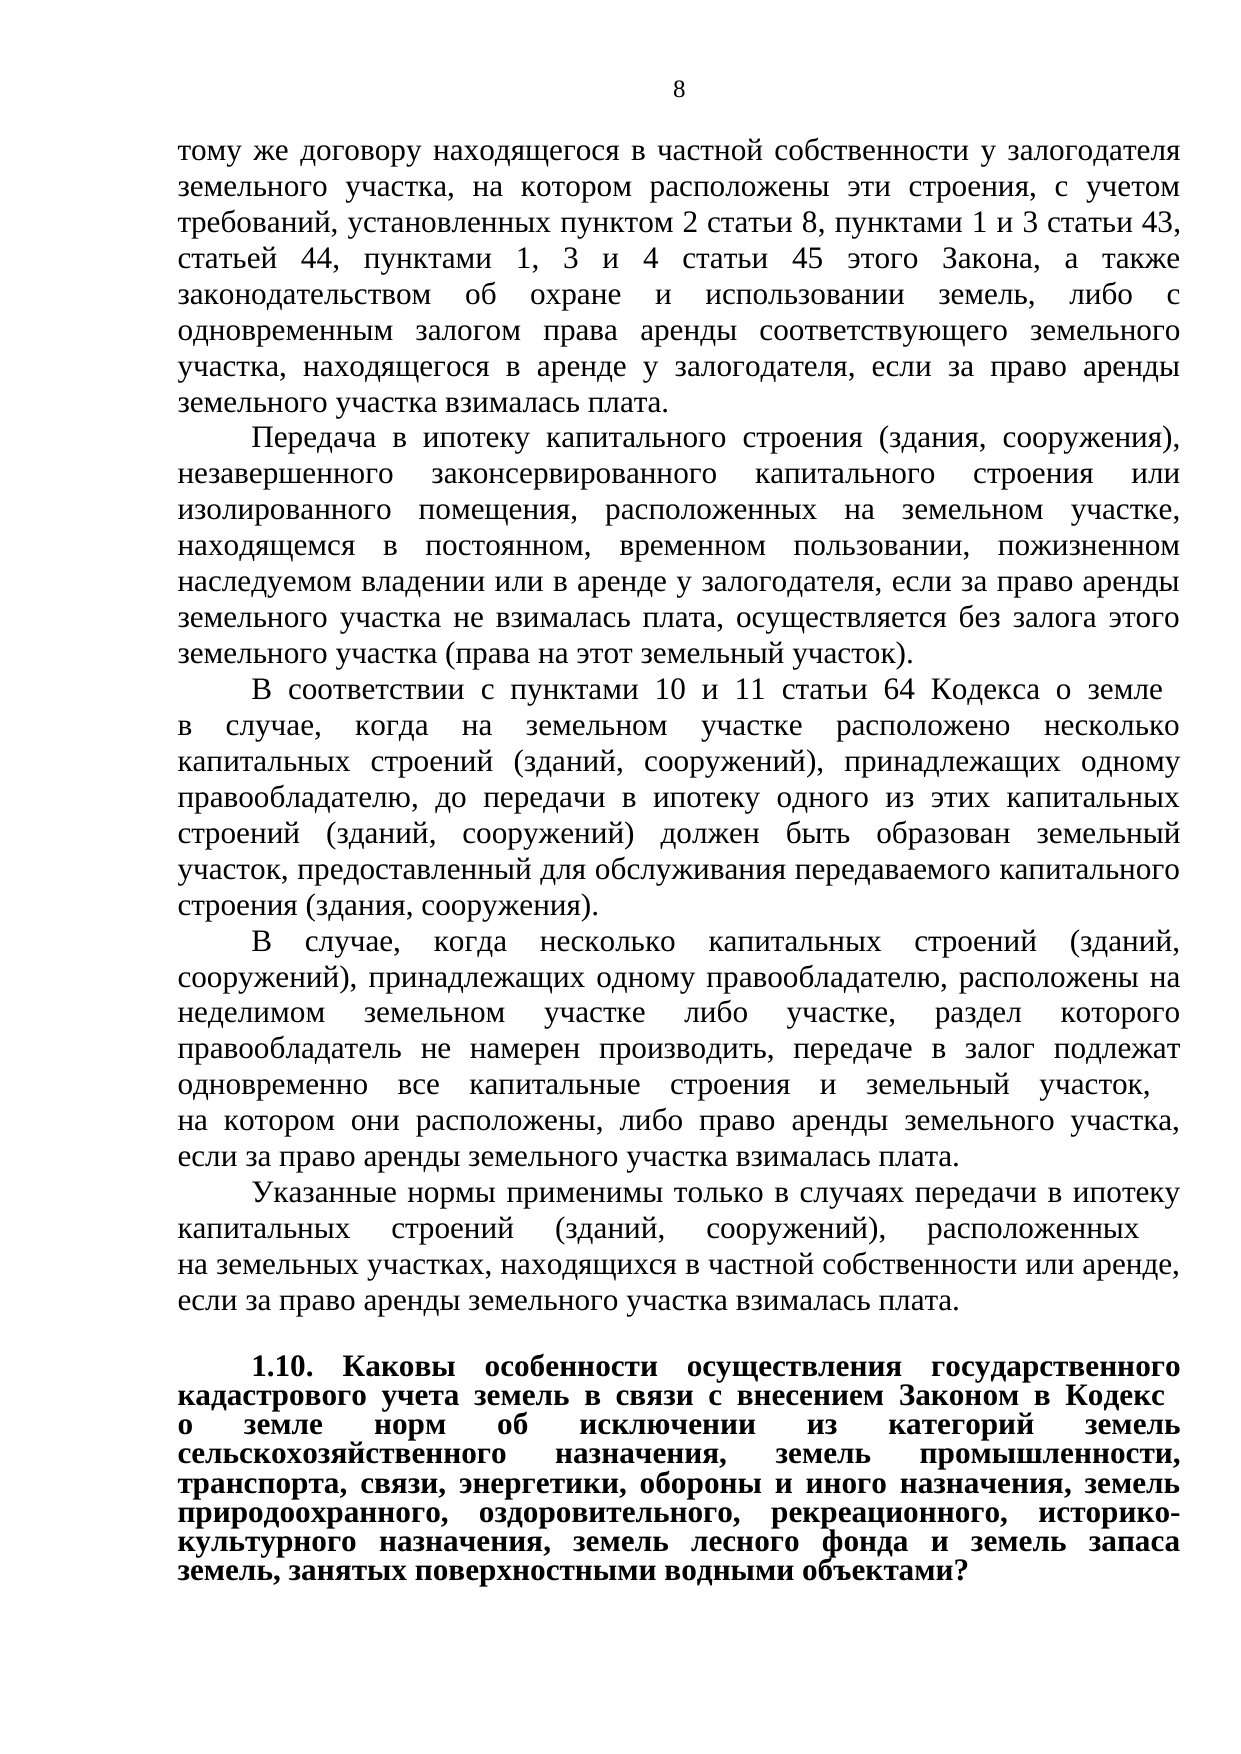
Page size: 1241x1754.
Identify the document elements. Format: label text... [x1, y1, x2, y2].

text В соответствии с пунктами 10 и 11 статьи 64 Кодекса о земле в случае, когда на земельном участке расположено несколько капитальных строений (зданий, сооружений), принадлежащих одному правообладателю, до передачи в ипотеку одного из этих капитальных строений (зданий, сооружений) должен быть образован земельный участок, предоставленный для обслуживания передаваемого капитального строения (здания, сооружения). [177, 670, 1181, 922]
text В случае, когда несколько капитальных строений (зданий, сооружений), принадлежащих одному правообладателю, расположены на неделимом земельном участке либо участке, раздел которого правообладатель не намерен производить, передаче в залог подлежат одновременно все капитальные строения и земельный участок, на котором они расположены, либо право аренды земельного участка, если за право аренды земельного участка взималась плата. [177, 922, 1181, 1173]
text 1.10. Каковы особенности осуществления государственного кадастрового учета земель в связи с внесением Законом в Кодекс о земле норм об исключении из категорий земель сельскохозяйственного назначения, земель промышленности, транспорта, связи, энергетики, обороны и иного назначения, земель природоохранного, оздоровительного, рекреационного, историко-культурного назначения, земель лесного фонда и земель запаса земель, занятых поверхностными водными объектами? [177, 1353, 1181, 1586]
text Указанные нормы применимы только в случаях передачи в ипотеку капитальных строений (зданий, сооружений), расположенных на земельных участках, находящихся в частной собственности или аренде, если за право аренды земельного участка взималась плата. [177, 1173, 1181, 1317]
text Передача в ипотеку капитального строения (здания, сооружения), незавершенного законсервированного капитального строения или изолированного помещения, расположенных на земельном участке, находящемся в постоянном, временном пользовании, пожизненном наследуемом владении или в аренде у залогодателя, если за право аренды земельного участка не взималась плата, осуществляется без залога этого земельного участка (права на этот земельный участок). [177, 419, 1181, 670]
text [177, 131, 1181, 419]
